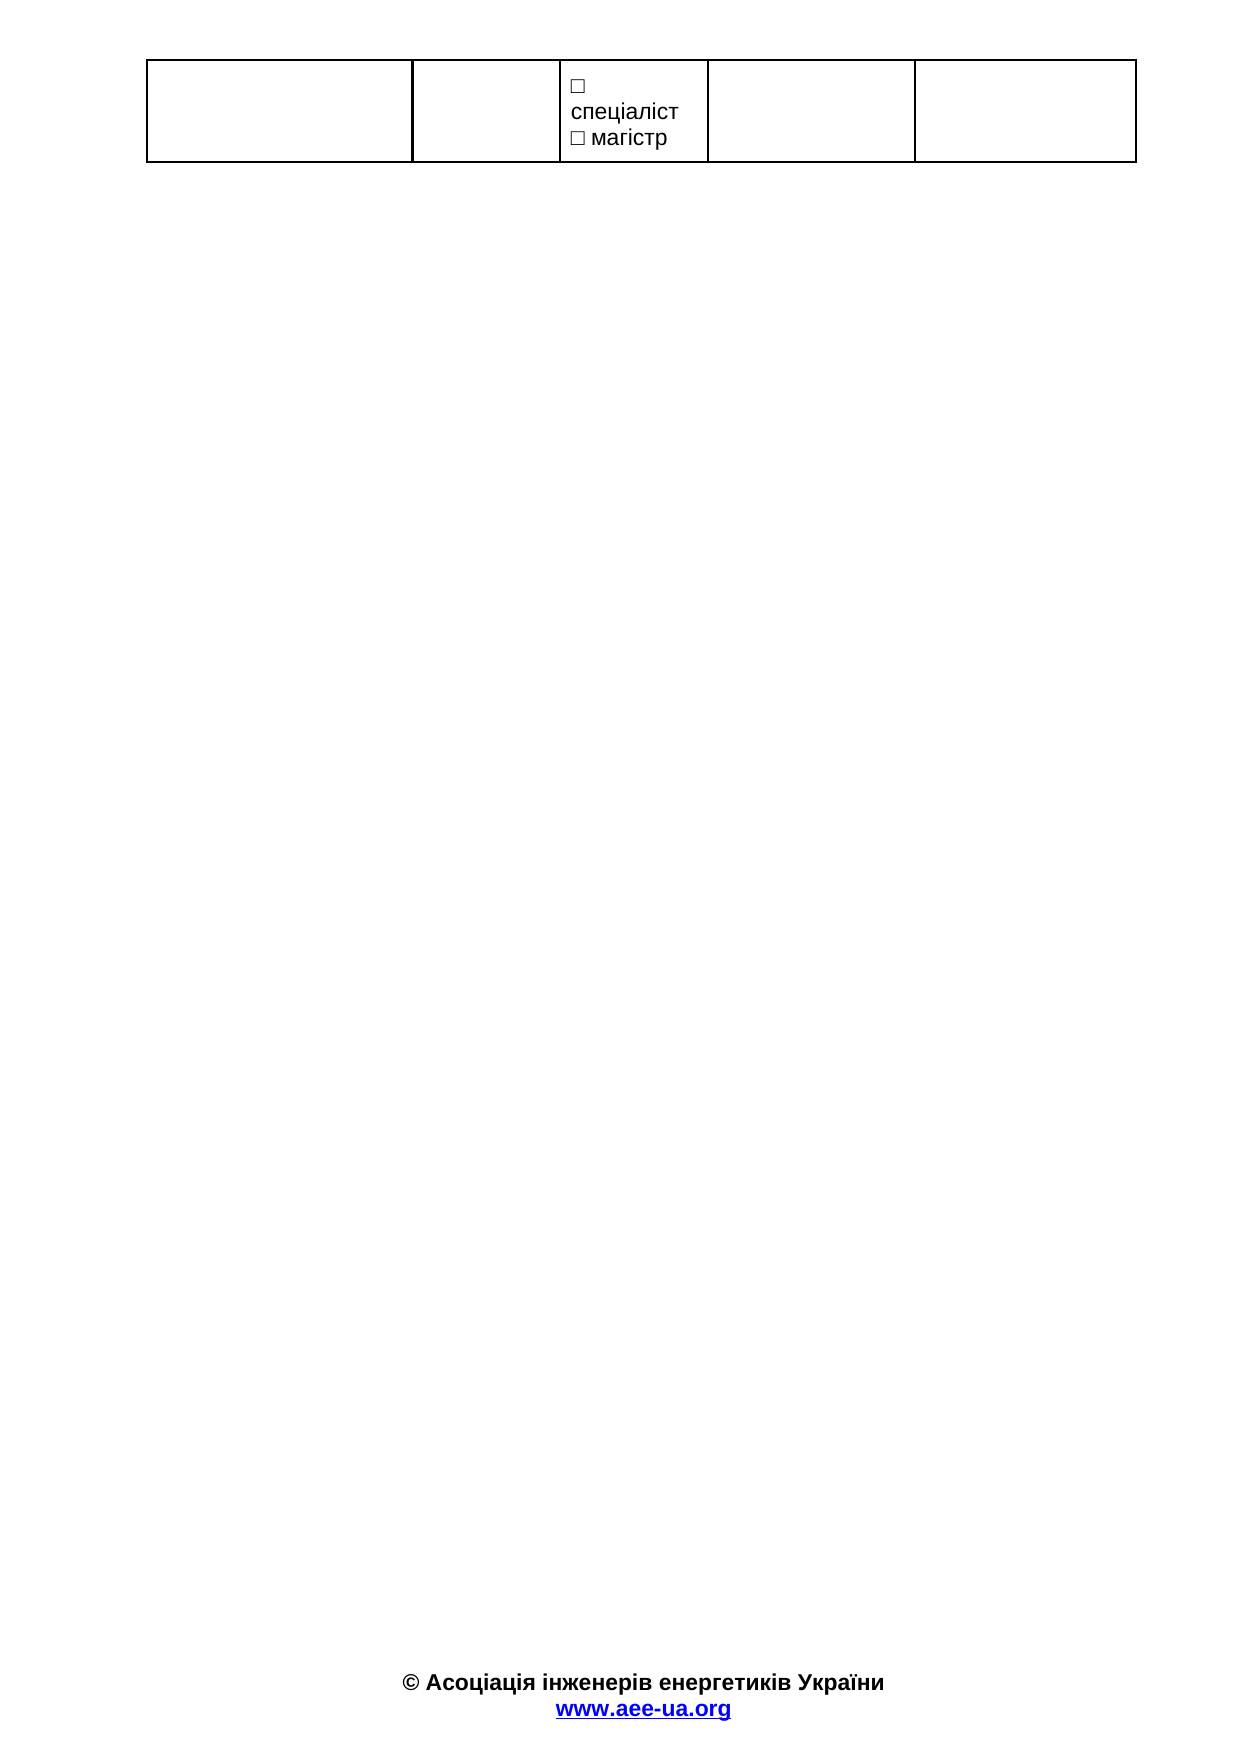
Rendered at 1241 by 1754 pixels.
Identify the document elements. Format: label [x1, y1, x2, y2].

table_cell [916, 61, 1135, 161]
table_cell [148, 61, 411, 161]
table_cell [414, 61, 559, 161]
table_cell [561, 61, 707, 161]
table_cell [709, 61, 914, 161]
